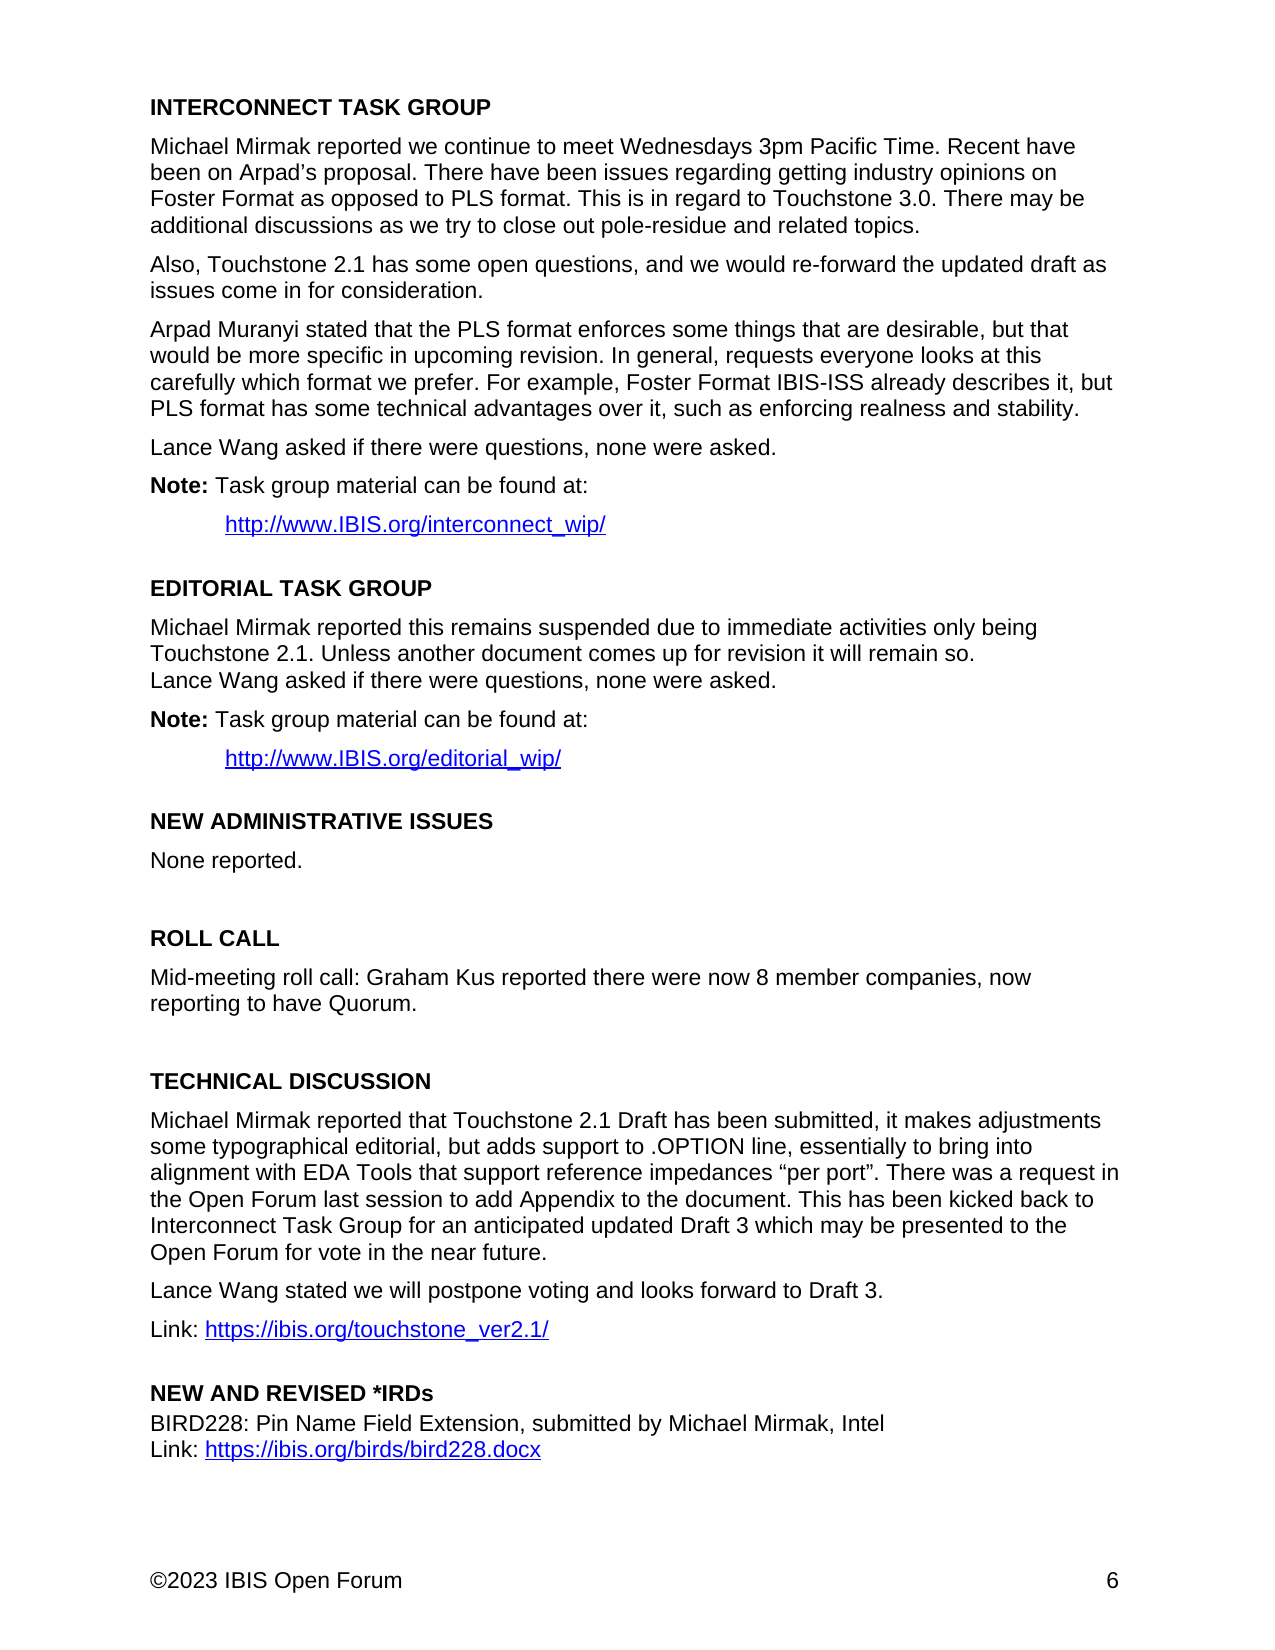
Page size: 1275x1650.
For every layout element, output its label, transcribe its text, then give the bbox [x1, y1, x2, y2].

text EDITORIAL TASK GROUP [150, 575, 1123, 602]
text http://www.IBIS.org/editorial_wip/ [150, 744, 1123, 771]
text NEW AND REVISED *IRDs [150, 1380, 1123, 1406]
text BIRD228: Pin Name Field Extension, submitted by Michael Mirmak, Intel [150, 1409, 1125, 1436]
text Michael Mirmak reported this remains suspended due to immediate activities only being Touchstone 2.1. Unless another document comes up for revision it will remain so. Lance Wang asked if there were questions, none were asked. [150, 614, 1123, 693]
text Lance Wang asked if there were questions, none were asked. [150, 434, 1123, 460]
text Note: Task group material can be found at: [150, 472, 1123, 499]
text TECHNICAL DISCUSSION [150, 1068, 1123, 1094]
text NEW ADMINISTRATIVE ISSUES [150, 808, 1123, 835]
text Michael Mirmak reported that Touchstone 2.1 Draft has been submitted, it makes adjustments some typographical editorial, but adds support to .OPTION line, essentially to bring into alignment with EDA Tools that support reference impedances “per port”. There was a request in the Open Forum last session to add Appendix to the document. This has been kicked back to Interconnect Task Group for an anticipated updated Draft 3 which may be presented to the Open Forum for vote in the near future. [150, 1107, 1123, 1265]
text Link: https://ibis.org/touchstone_ver2.1/ [150, 1316, 1123, 1342]
text Arpad Muranyi stated that the PLS format enforces some things that are desirable, but that would be more specific in upcoming revision. In general, requests everyone looks at this carefully which format we prefer. For example, Foster Format IBIS-ISS already describes it, but PLS format has some technical advantages over it, such as enforcing realness and stability. [150, 316, 1123, 421]
text ROLL CALL [150, 925, 1123, 951]
text None reported. [150, 847, 1123, 873]
text INTERCONNECT TASK GROUP [150, 94, 1123, 120]
text Link: https://ibis.org/birds/bird228.docx [150, 1436, 1125, 1462]
text Mid-meeting roll call: Graham Kus reported there were now 8 member companies, now reporting to have Quorum. [150, 964, 1123, 1016]
text Also, Touchstone 2.1 has some open questions, and we would re-forward the updated draft as issues come in for consideration. [150, 251, 1123, 303]
text Note: Task group material can be found at: [150, 706, 1123, 732]
text http://www.IBIS.org/interconnect_wip/ [150, 511, 1123, 538]
text Lance Wang stated we will postpone voting and looks forward to Draft 3. [150, 1277, 1123, 1304]
text Michael Mirmak reported we continue to meet Wednesdays 3pm Pacific Time. Recent have been on Arpad’s proposal. There have been issues regarding getting industry opinions on Foster Format as opposed to PLS format. This is in regard to Touchstone 3.0. There may be additional discussions as we try to close out pole-residue and related topics. [150, 133, 1123, 238]
